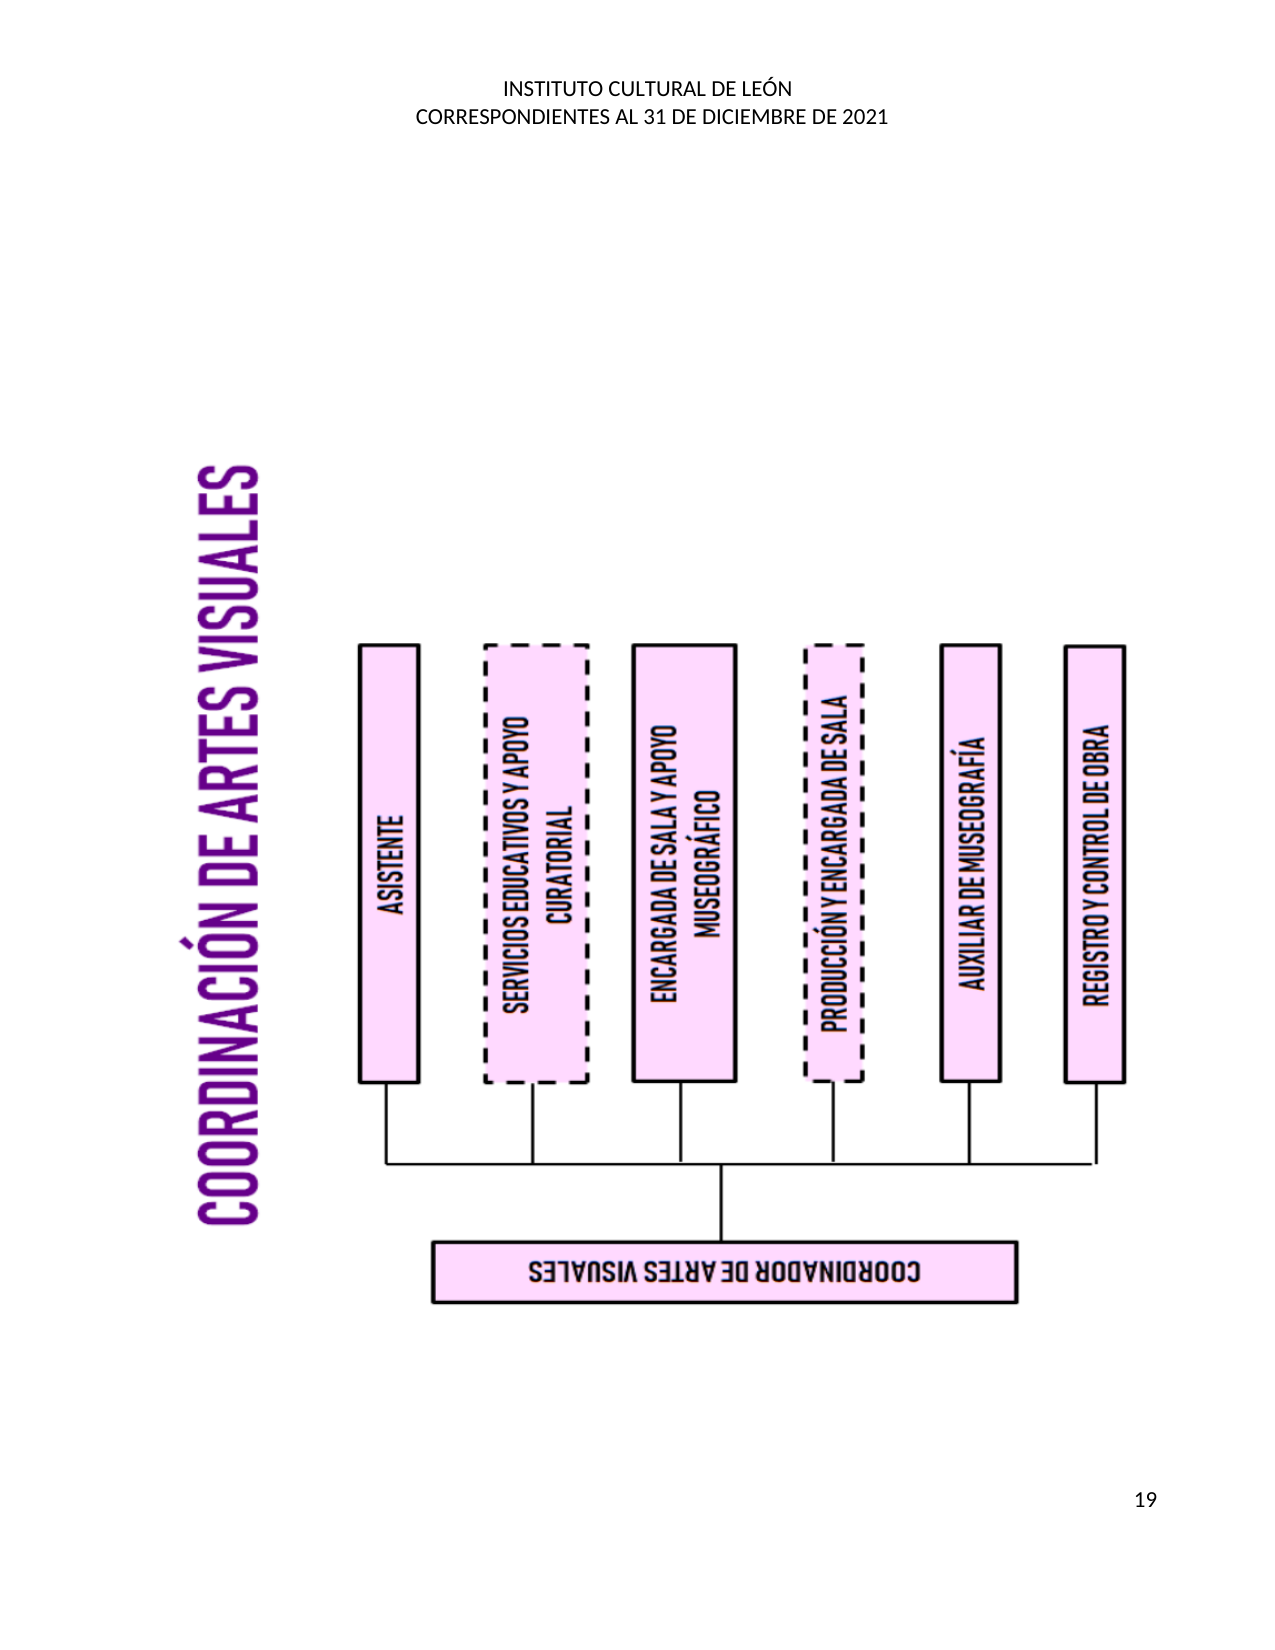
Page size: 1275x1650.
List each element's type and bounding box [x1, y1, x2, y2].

picture [150, 151, 1166, 1360]
